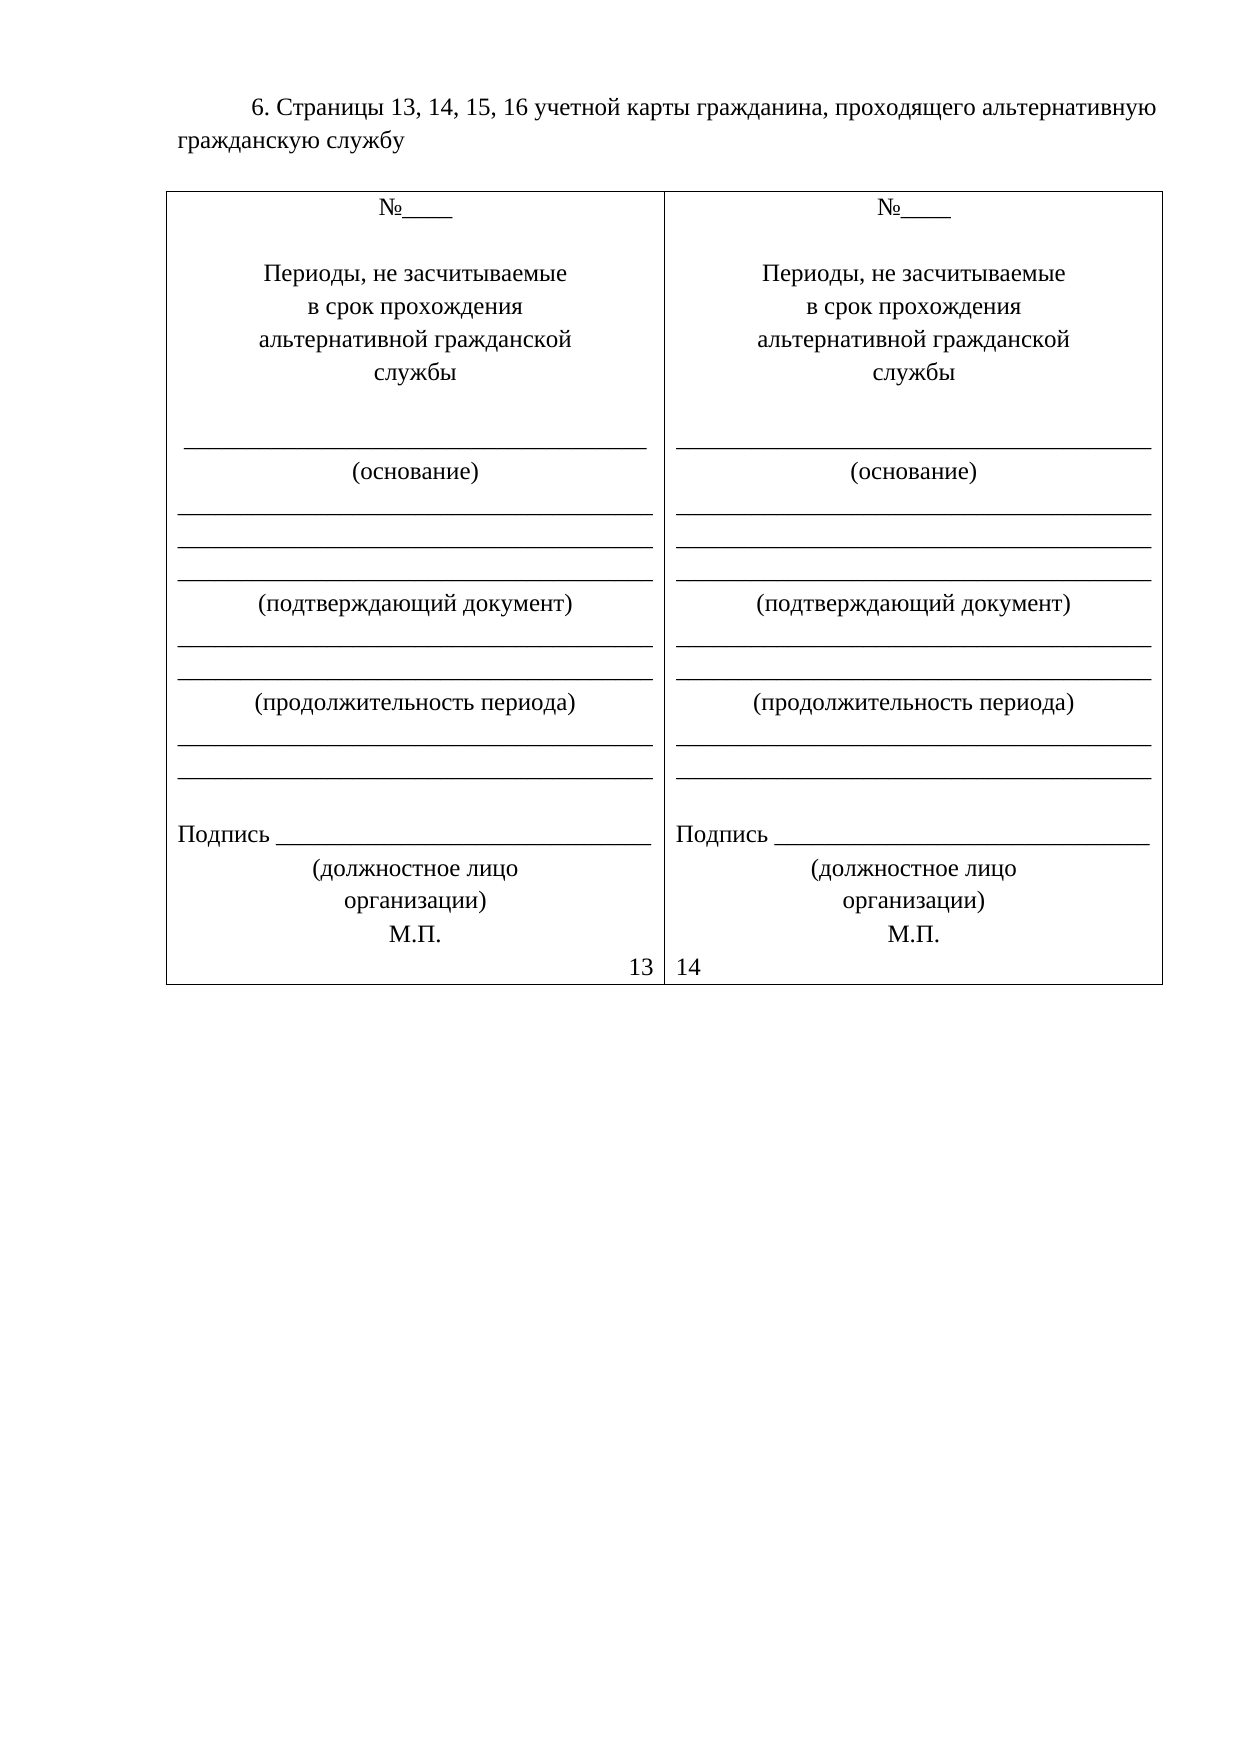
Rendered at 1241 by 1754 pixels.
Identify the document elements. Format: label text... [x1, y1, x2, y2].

text 6. Страницы 13, 14, 15, 16 учетной карты гражданина, проходящего альтернативную гражданскую службу [177, 92, 1181, 154]
table_header №____ Периоды, не засчитываемые в срок прохождения альтернативной гражданской службы _____________________________________ (основание) ______________________________________ ______________________________________ ______________________________________ (подтверждающий документ) ______________________________________ ______________________________________ (продолжительность периода) ______________________________________ ______________________________________ Подпись ______________________________ (должностное лицо организации) М.П. 13 [167, 192, 664, 984]
table_header №____ Периоды, не засчитываемые в срок прохождения альтернативной гражданской службы ______________________________________ (основание) ______________________________________ ______________________________________ ______________________________________ (подтверждающий документ) ______________________________________ ______________________________________ (продолжительность периода) ______________________________________ ______________________________________ Подпись ______________________________ (должностное лицо организации) М.П. 14 [665, 192, 1162, 984]
